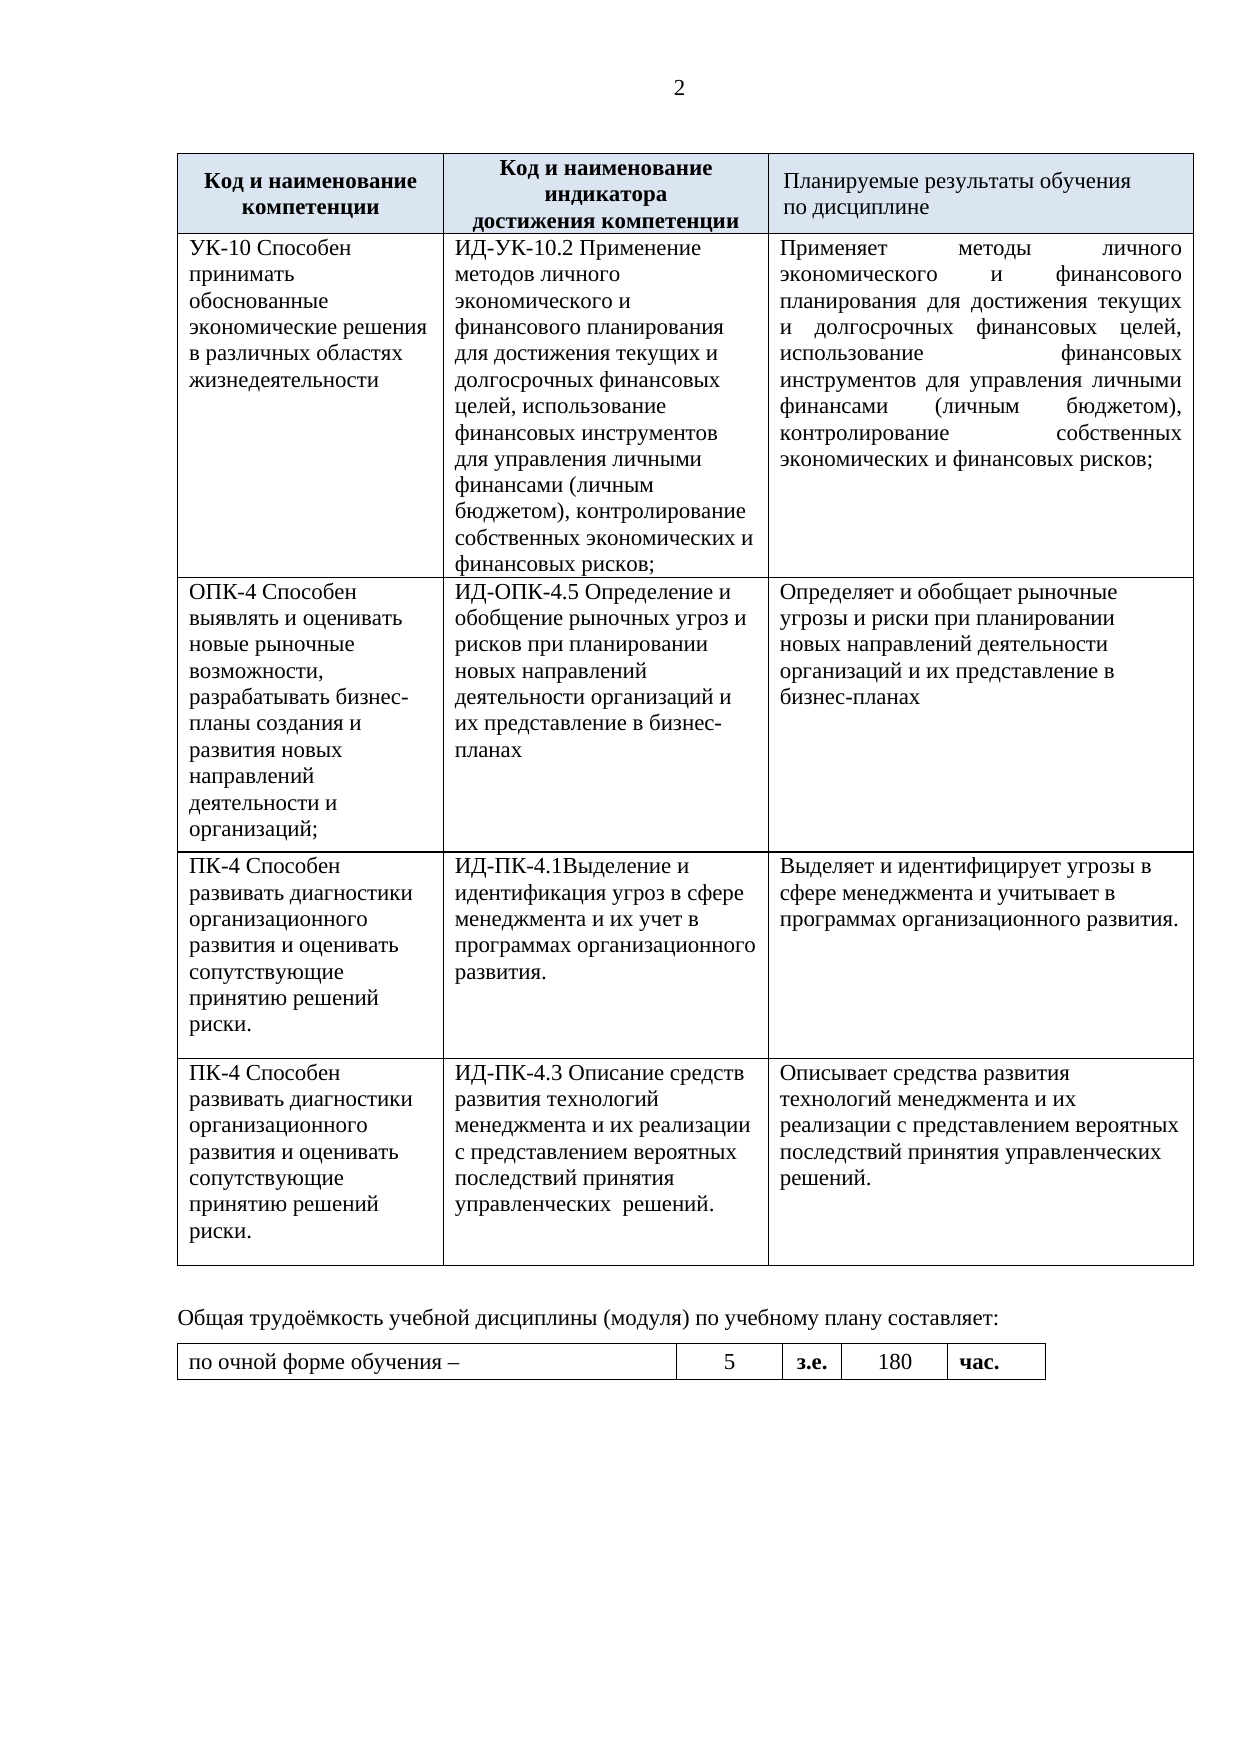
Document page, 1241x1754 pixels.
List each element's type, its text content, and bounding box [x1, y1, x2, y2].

table_cell ИД-ОПК-4.5 Определение и обобщение рыночных угроз и рисков при планировании новых направлений деятельности организаций и их представление в бизнес-планах [444, 578, 768, 851]
subtitle Общая трудоёмкость учебной дисциплины (модуля) по учебному плану составляет: [177, 1304, 1181, 1331]
table_header Код и наименование компетенции [178, 154, 443, 233]
table_cell Применяет методы личного экономического и финансового планирования для достижения текущих и долгосрочных финансовых целей, использование финансовых инструментов для управления личными финансами (личным бюджетом), контролирование собственных экономических и финансовых рисков; [769, 234, 1193, 577]
table_header час. [948, 1344, 1045, 1379]
table_cell ПК-4 Способен развивать диагностики организационного развития и оценивать сопутствующие принятию решений риски. [178, 1059, 443, 1264]
table_header по очной форме обучения – [178, 1344, 676, 1379]
table_header з.е. [783, 1344, 841, 1379]
table_cell Определяет и обобщает рыночные угрозы и риски при планировании новых направлений деятельности организаций и их представление в бизнес-планах [769, 578, 1193, 851]
table_header Планируемые результаты обучения по дисциплине [769, 154, 1193, 233]
table_header Код и наименование индикатора достижения компетенции [444, 154, 768, 233]
table_cell ПК-4 Способен развивать диагностики организационного развития и оценивать сопутствующие принятию решений риски. [178, 853, 443, 1058]
table_cell УК-10 Способен принимать обоснованные экономические решения в различных областях жизнедеятельности [178, 234, 443, 577]
table_header 180 [842, 1344, 947, 1379]
table_cell ИД-ПК-4.3 Описание средств развития технологий менеджмента и их реализации с представлением вероятных последствий принятия управленческих решений. [444, 1059, 768, 1264]
table_cell ИД-ПК-4.1Выделение и идентификация угроз в сфере менеджмента и их учет в программах организационного развития. [444, 853, 768, 1058]
table_header 5 [677, 1344, 782, 1379]
table_cell Выделяет и идентифицирует угрозы в сфере менеджмента и учитывает в программах организационного развития. [769, 853, 1193, 1058]
table_cell ОПК-4 Способен выявлять и оценивать новые рыночные возможности, разрабатывать бизнес-планы создания и развития новых направлений деятельности и организаций; [178, 578, 443, 851]
table_cell Описывает средства развития технологий менеджмента и их реализации с представлением вероятных последствий принятия управленческих решений. [769, 1059, 1193, 1264]
table_cell ИД-УК-10.2 Применение методов личного экономического и финансового планирования для достижения текущих и долгосрочных финансовых целей, использование финансовых инструментов для управления личными финансами (личным бюджетом), контролирование собственных экономических и финансовых рисков; [444, 234, 768, 577]
